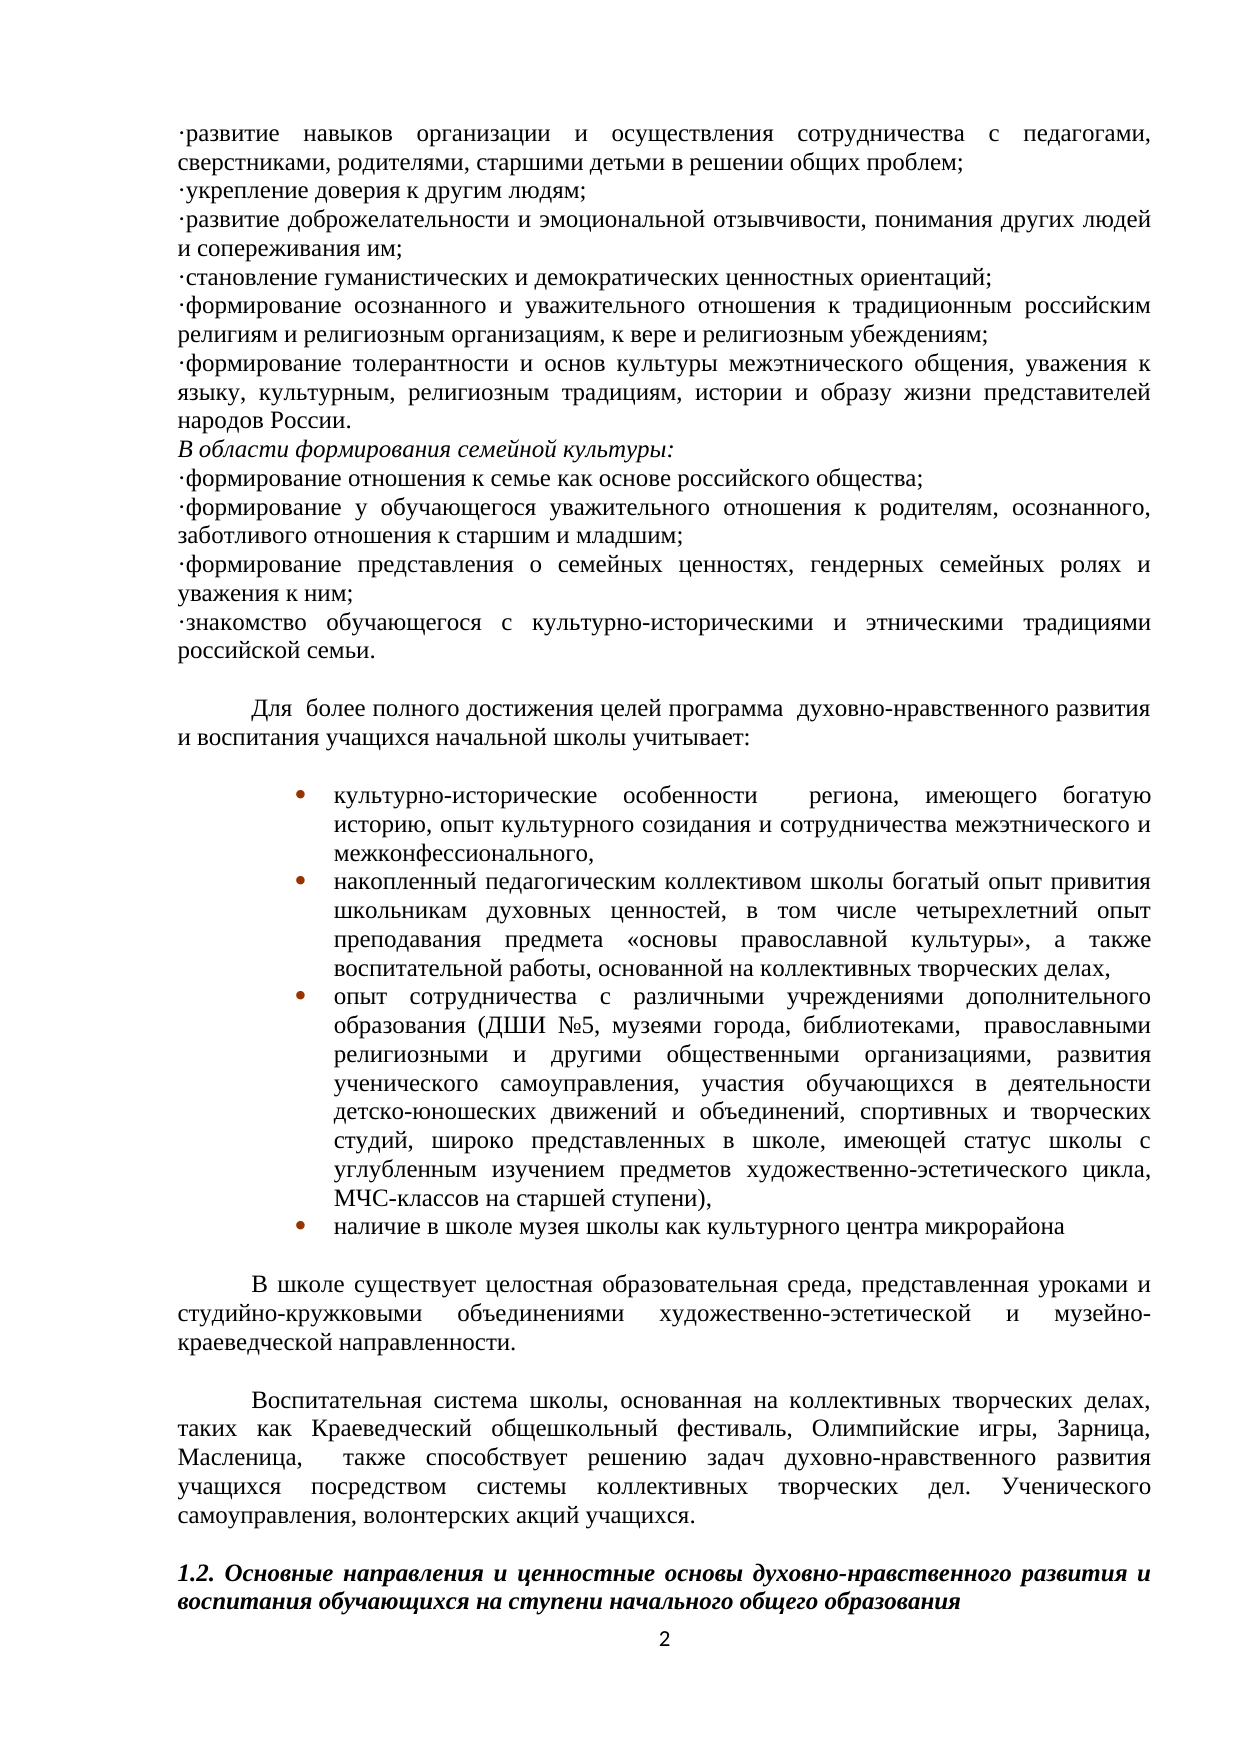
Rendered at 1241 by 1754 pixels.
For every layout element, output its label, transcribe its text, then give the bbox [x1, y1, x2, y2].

list накопленный педагогическим коллективом школы богатый опыт привития школьникам духовных ценностей, в том числе четырехлетний опыт преподавания предмета «основы православной культуры», а также воспитательной работы, основанной на коллективных творческих делах, [296, 866, 1152, 981]
text ·укрепление доверия к другим людям; [177, 176, 1152, 204]
list опыт сотрудничества с различными учреждениями дополнительного образования (ДШИ №5, музеями города, библиотеками, православными религиозными и другими общественными организациями, развития ученического самоуправления, участия обучающихся в деятельности детско-юношеских движений и объединений, спортивных и творческих студий, широко представленных в школе, имеющей статус школы с углубленным изучением предметов художественно-эстетического цикла, МЧС-классов на старшей ступени), [296, 981, 1152, 1211]
list культурно-исторические особенности региона, имеющего богатую историю, опыт культурного созидания и сотрудничества межэтнического и межконфессионального, [296, 780, 1152, 866]
text ·формирование у обучающегося уважительного отношения к родителям, осознанного, заботливого отношения к старшим и младшим; [177, 492, 1152, 549]
text Воспитательная система школы, основанная на коллективных творческих делах, таких как Краеведческий общешкольный фестиваль, Олимпийские игры, Зарница, Масленица, также способствует решению задач духовно-нравственного развития учащихся посредством системы коллективных творческих дел. Ученического самоуправления, волонтерских акций учащихся. [177, 1385, 1152, 1528]
text ·знакомство обучающегося с культурно-историческими и этническими традициями российской семьи. [177, 607, 1152, 664]
text Для более полного достижения целей программа духовно-нравственного развития и воспитания учащихся начальной школы учитывает: [177, 693, 1152, 751]
text ·формирование представления о семейных ценностях, гендерных семейных ролях и уважения к ним; [177, 549, 1152, 607]
list наличие в школе музея школы как культурного центра микрорайона [296, 1211, 1152, 1240]
text В области формирования семейной культуры: [177, 434, 1152, 463]
text ·развитие доброжелательности и эмоциональной отзывчивости, понимания других людей и сопереживания им; [177, 204, 1152, 262]
text ·становление гуманистических и демократических ценностных ориентаций; [177, 262, 1152, 291]
text ·формирование отношения к семье как основе российского общества; [177, 463, 1152, 492]
text 1.2. Основные направления и ценностные основы духовно-нравственного развития и воспитания обучающихся на ступени начального общего образования [177, 1558, 1152, 1615]
text ·формирование осознанного и уважительного отношения к традиционным российским религиям и религиозным организациям, к вере и религиозным убеждениям; [177, 291, 1152, 348]
text ·формирование толерантности и основ культуры межэтнического общения, уважения к языку, культурным, религиозным традициям, истории и образу жизни представителей народов России. [177, 348, 1152, 434]
text ·развитие навыков организации и осуществления сотрудничества с педагогами, сверстниками, родителями, старшими детьми в решении общих проблем; [177, 118, 1152, 176]
text В школе существует целостная образовательная среда, представленная уроками и студийно-кружковыми объединениями художественно-эстетической и музейно-краеведческой направленности. [177, 1269, 1152, 1356]
